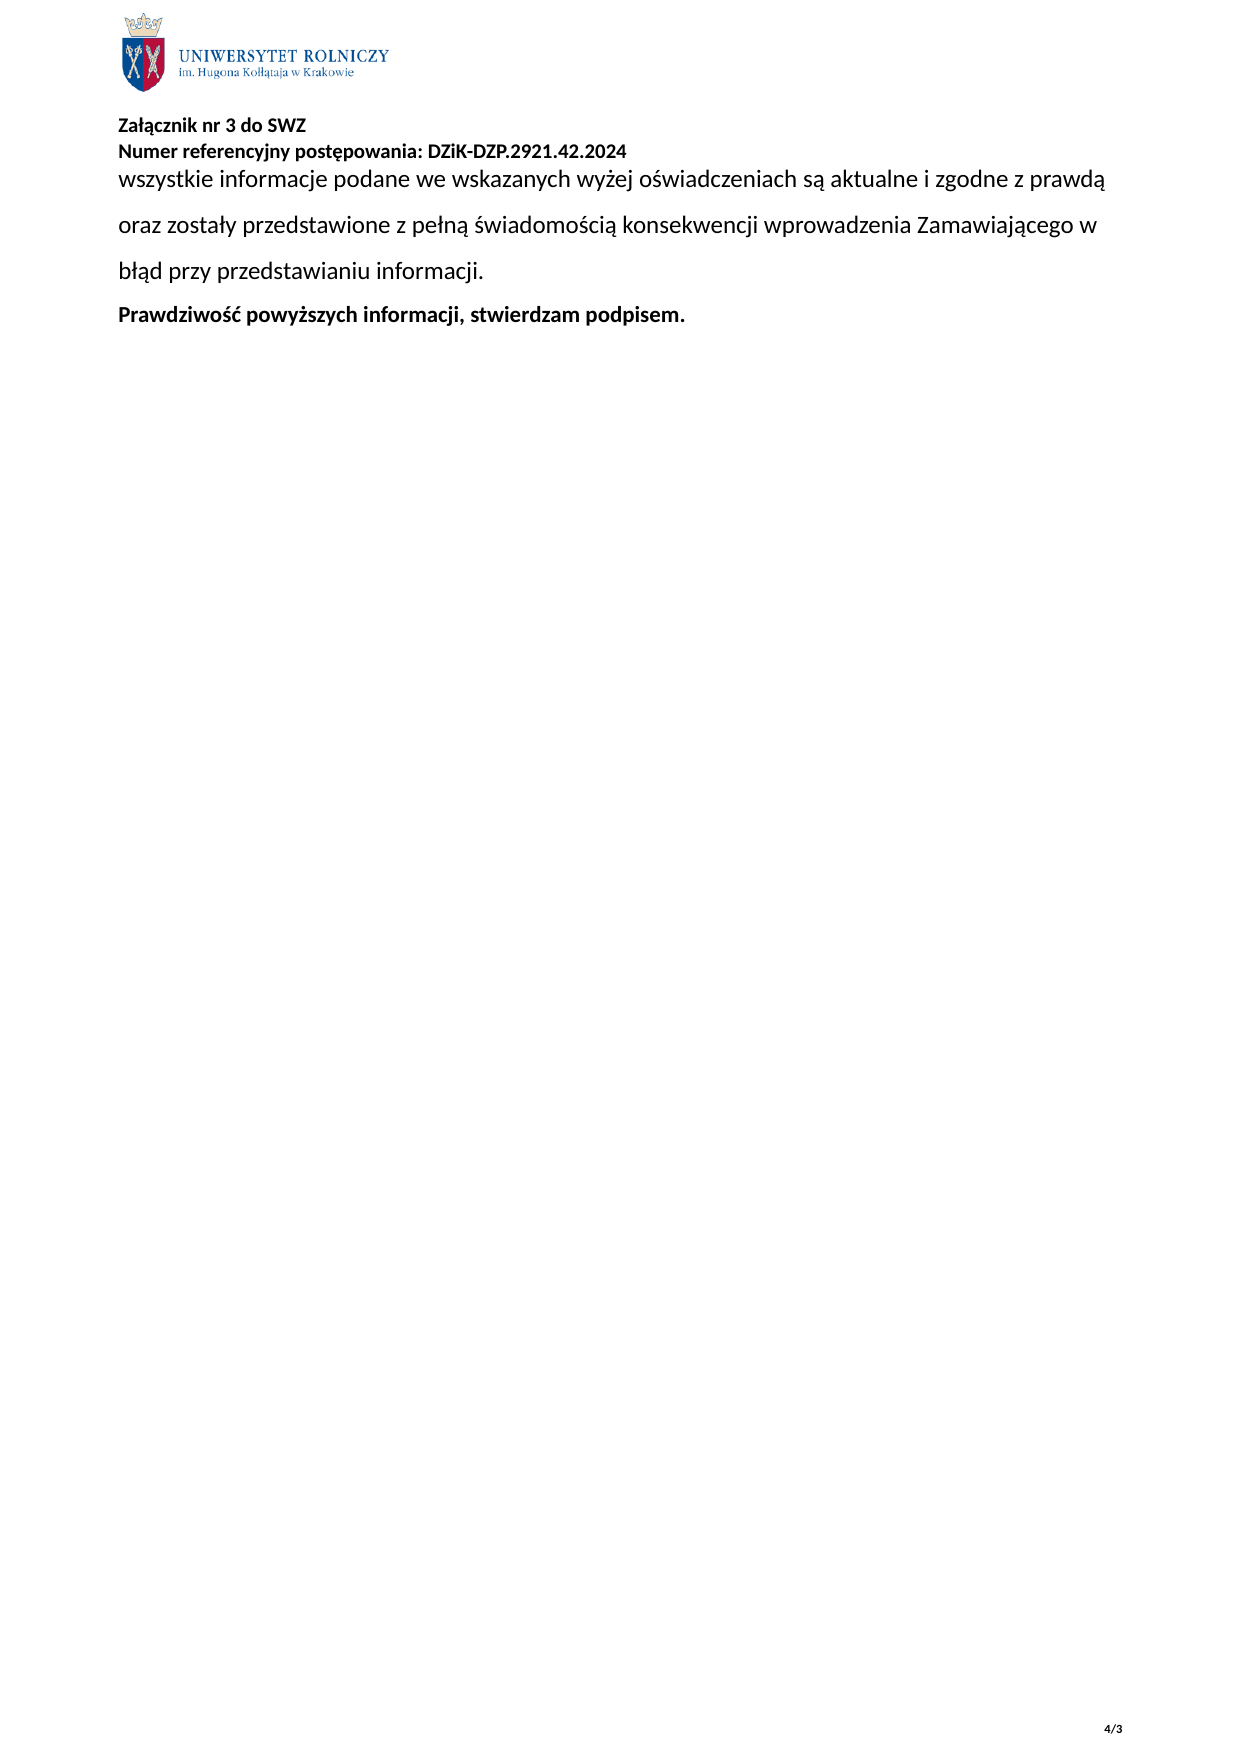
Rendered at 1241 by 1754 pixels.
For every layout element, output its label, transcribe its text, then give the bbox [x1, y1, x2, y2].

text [118, 163, 1122, 285]
picture [118, 13, 401, 95]
text Prawdziwość powyższych informacji, stwierdzam podpisem. [118, 301, 1122, 328]
